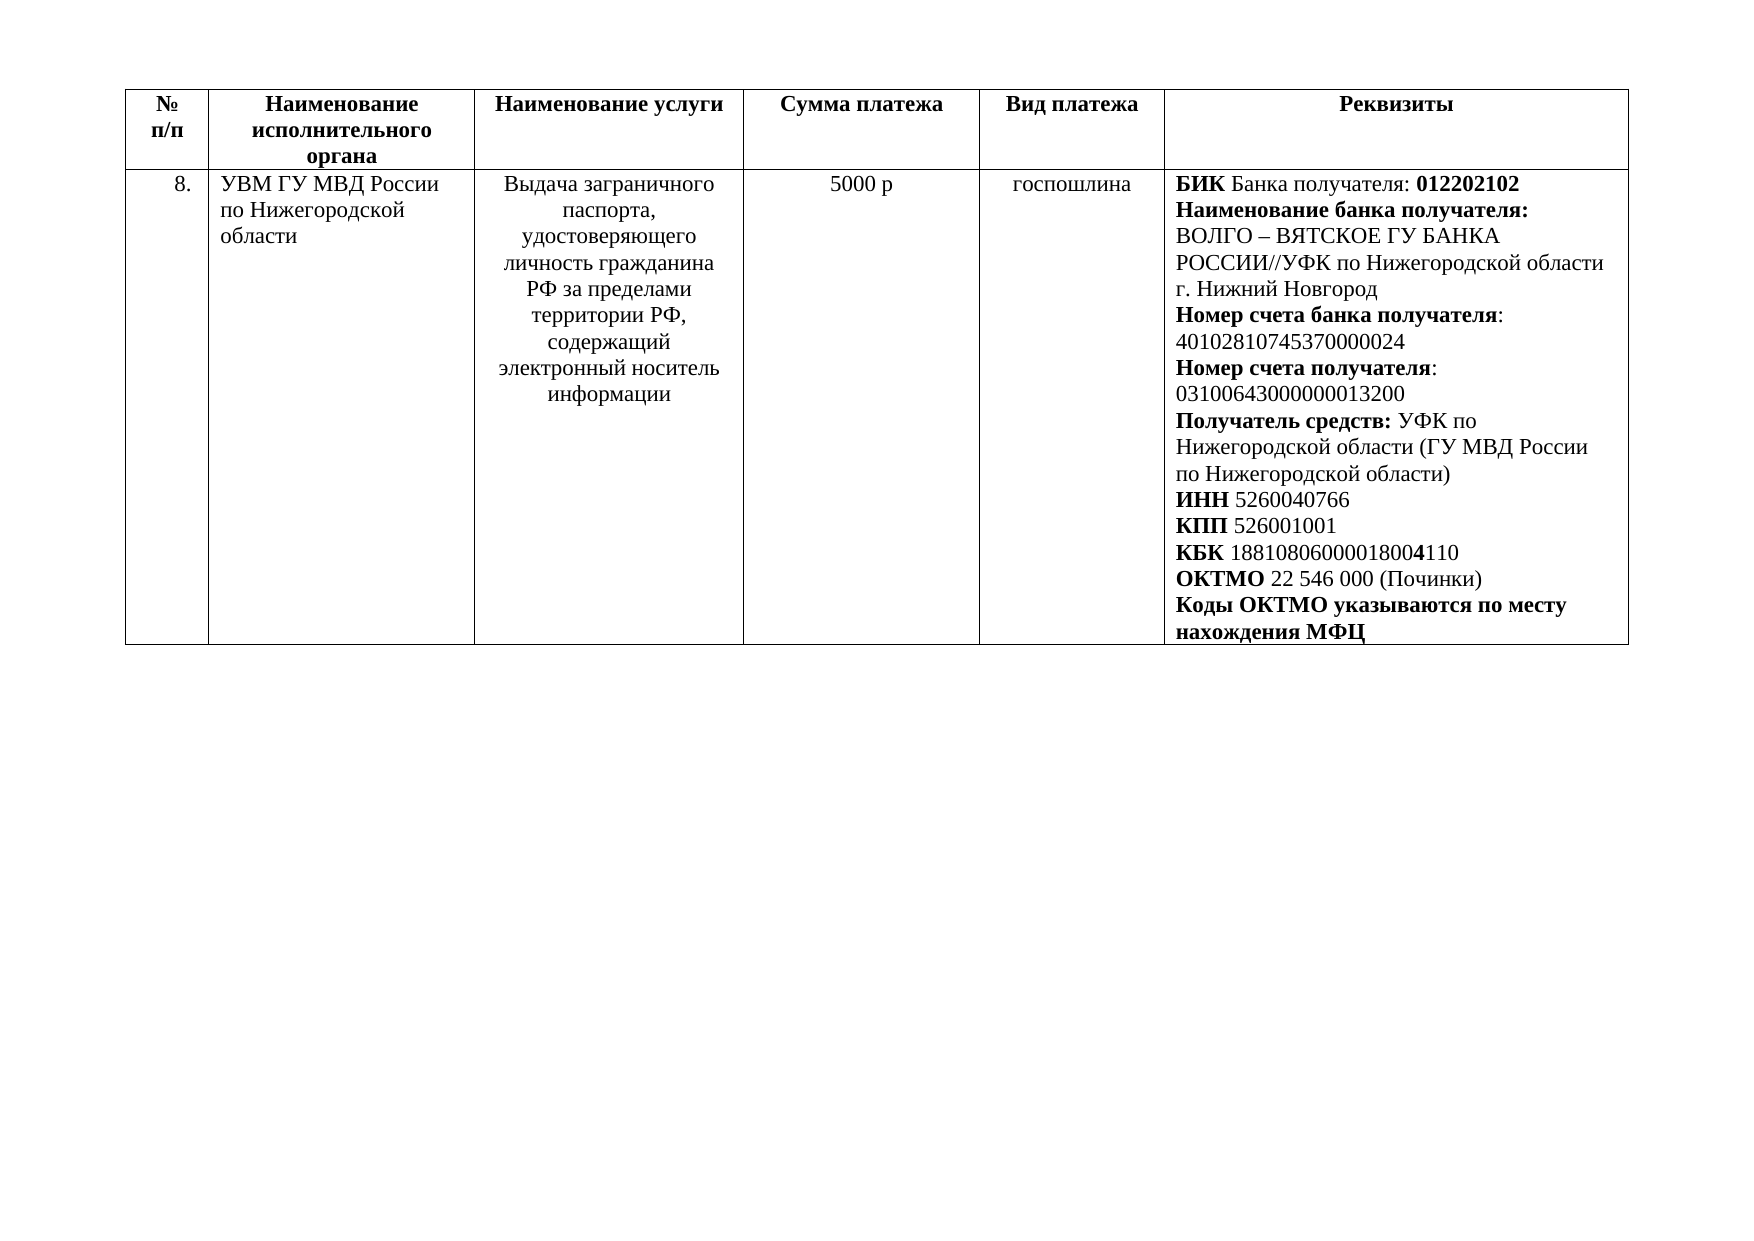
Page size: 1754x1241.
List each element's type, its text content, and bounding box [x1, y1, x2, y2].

table_cell госпошлина [980, 170, 1164, 644]
table_header Сумма платежа [744, 90, 979, 169]
table_cell УВМ ГУ МВД России по Нижегородской области [209, 170, 474, 644]
table_header Вид платежа [980, 90, 1164, 169]
table_header Реквизиты [1165, 90, 1628, 169]
table_header Наименование исполнительного органа [209, 90, 474, 169]
table_header № п/п [126, 90, 208, 169]
table_cell 8. [126, 170, 208, 644]
table_cell БИК Банка получателя: 012202102 Наименование банка получателя: ВОЛГО – ВЯТСКОЕ ГУ БАНКА РОССИИ//УФК по Нижегородской области г. Нижний Новгород Номер счета банка получателя: 40102810745370000024 Номер счета получателя: 03100643000000013200 Получатель средств: УФК по Нижегородской области (ГУ МВД России по Нижегородской области) ИНН 5260040766 КПП 526001001 КБК 18810806000018004110 ОКТМО 22 546 000 (Починки) Коды ОКТМО указываются по месту нахождения МФЦ [1165, 170, 1628, 644]
table_header Наименование услуги [475, 90, 743, 169]
table_cell 5000 р [744, 170, 979, 644]
table_cell Выдача заграничного паспорта, удостоверяющего личность гражданина РФ за пределами территории РФ, содержащий электронный носитель информации [475, 170, 743, 644]
